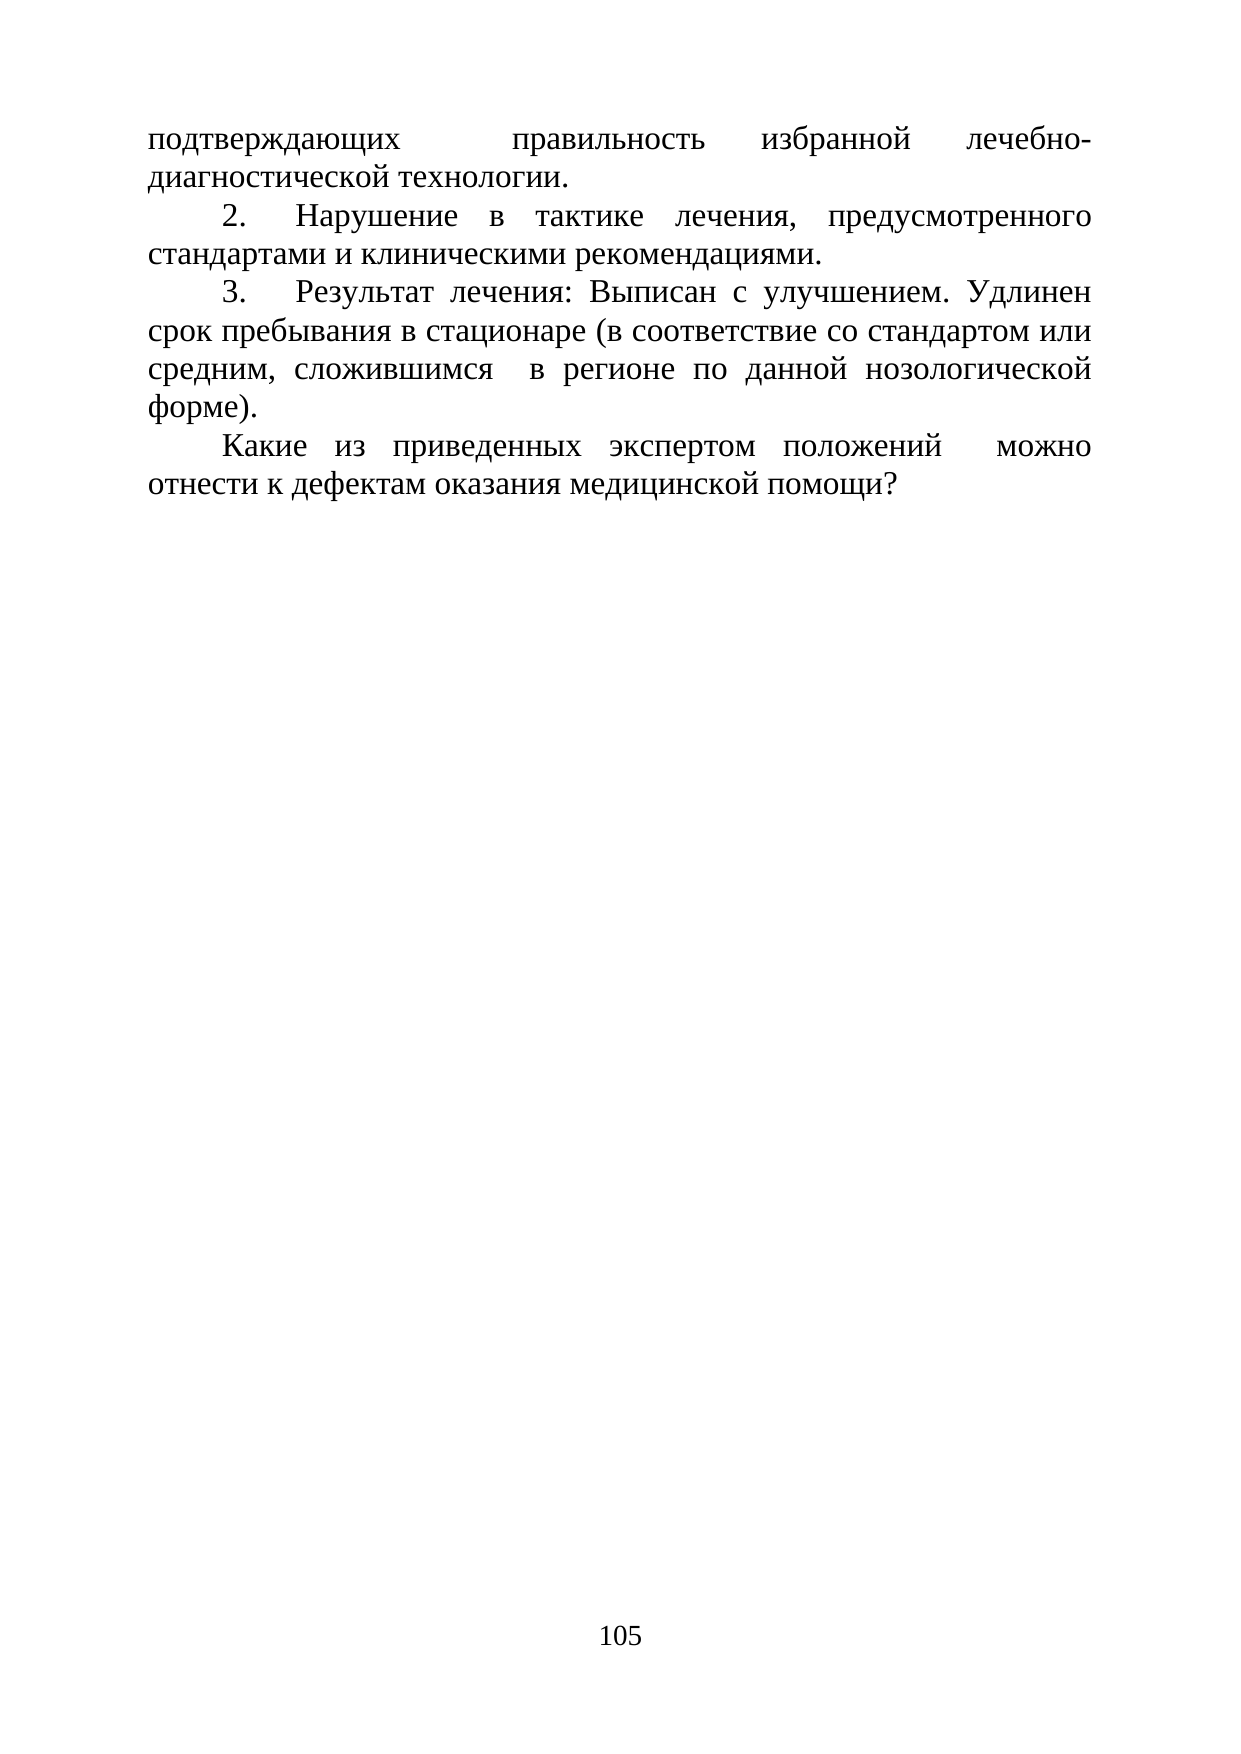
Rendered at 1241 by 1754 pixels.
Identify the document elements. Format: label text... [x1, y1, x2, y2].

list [148, 118, 1092, 195]
text Какие из приведенных экспертом положений можно отнести к дефектам оказания медицинской помощи? [148, 425, 1092, 501]
list Нарушение в тактике лечения, предусмотренного стандартами и клиническими рекомендациями. [148, 195, 1092, 271]
